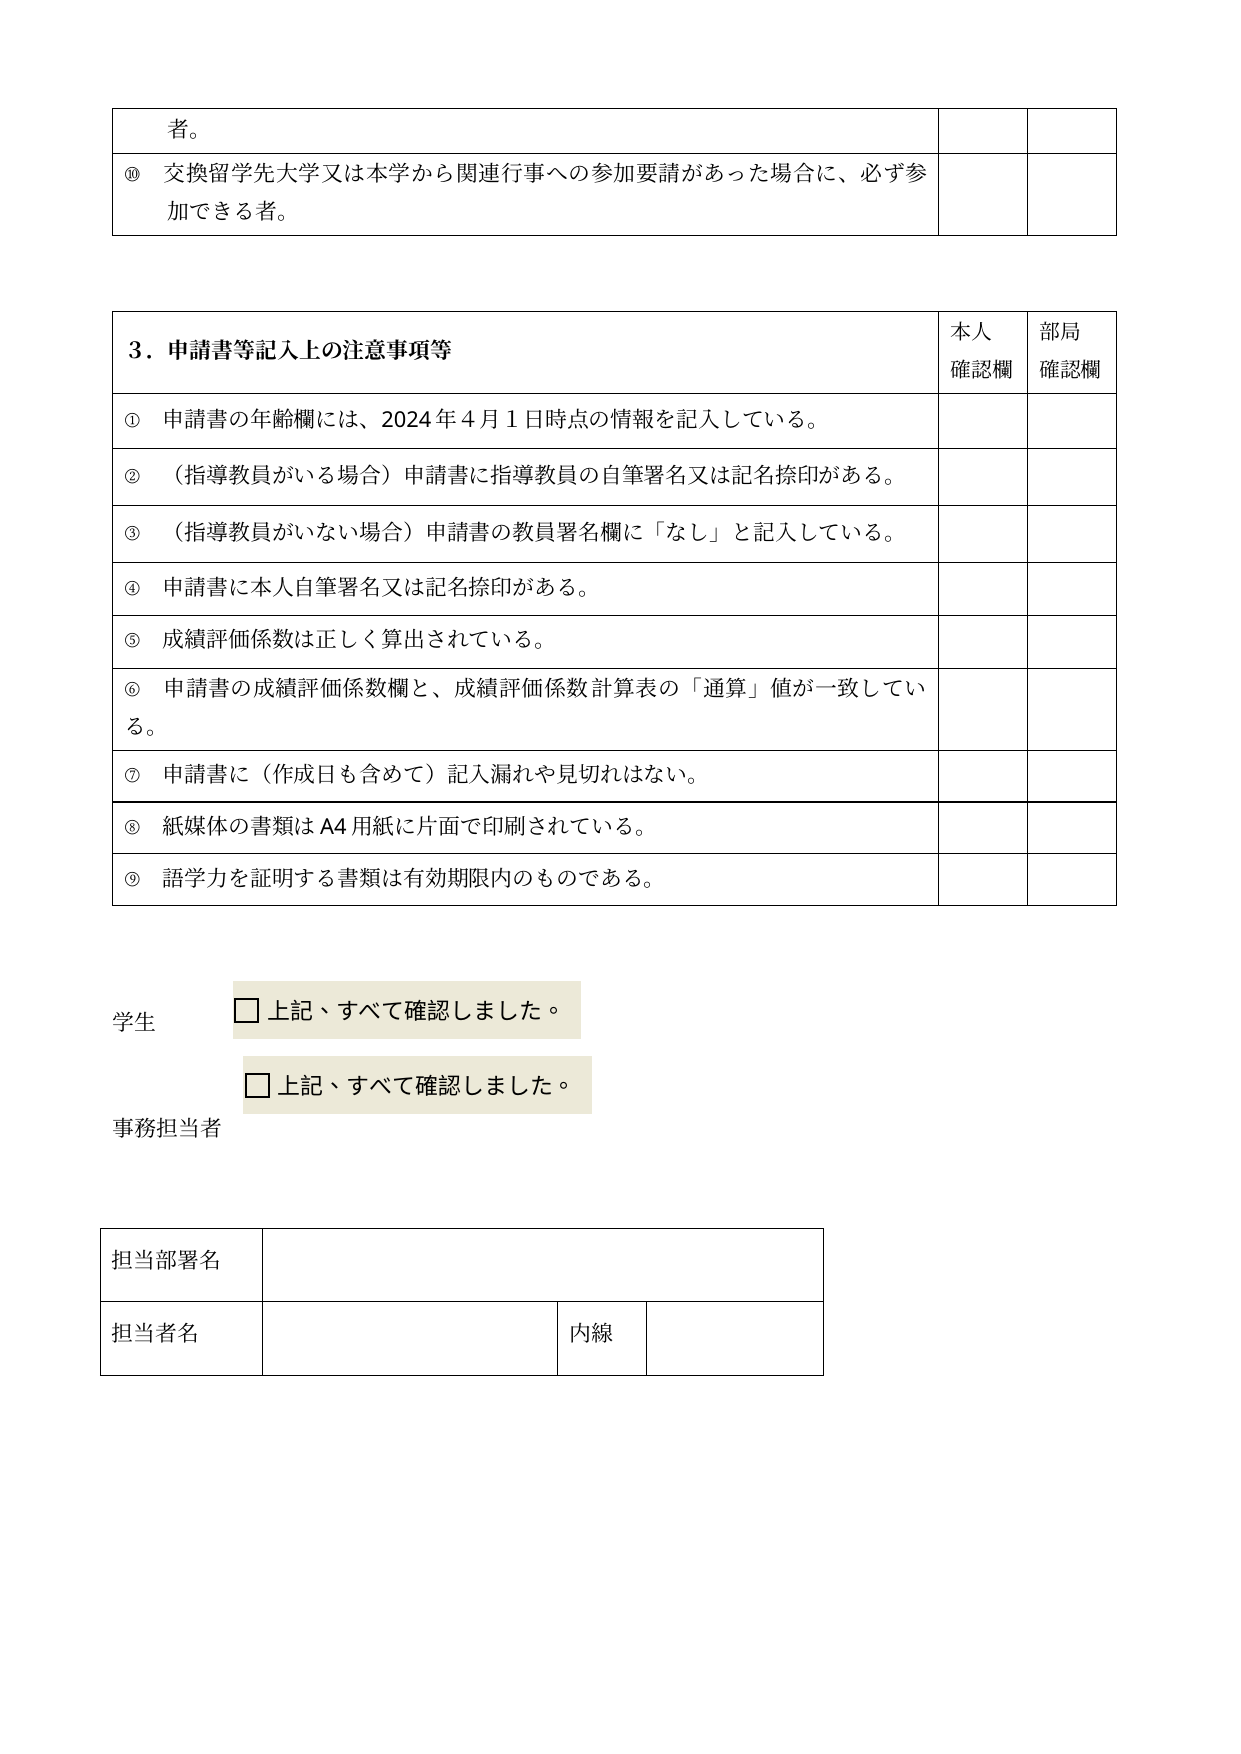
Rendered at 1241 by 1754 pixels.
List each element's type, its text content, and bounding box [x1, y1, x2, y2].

table_cell ⑤ 成績評価係数は正しく算出されている。 [113, 616, 938, 668]
table_cell ④ 申請書に本人自筆署名又は記名捺印がある。 [113, 563, 938, 614]
table_cell ⑧ 紙媒体の書類はA4用紙に片面で印刷されている。 [113, 803, 938, 853]
table_cell [263, 1302, 557, 1375]
table_cell [939, 669, 1027, 749]
table_cell ⑩ 交換留学先大学又は本学から関連行事への参加要請があった場合に、必ず参加できる者。 [113, 154, 938, 235]
table_header [263, 1229, 823, 1301]
text 学生 [112, 981, 1128, 1056]
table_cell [113, 109, 938, 153]
table_cell [1028, 449, 1116, 505]
table_cell ⑦ 申請書に（作成日も含めて）記入漏れや見切れはない。 [113, 751, 938, 801]
table_cell [939, 394, 1027, 448]
table_cell [1028, 394, 1116, 448]
table_cell 内線 [558, 1302, 646, 1375]
table_cell [1028, 109, 1116, 153]
table_cell ③ （指導教員がいない場合）申請書の教員署名欄に「なし」と記入している。 [113, 506, 938, 562]
table_cell [1028, 803, 1116, 853]
table_cell [939, 449, 1027, 505]
table_cell 担当者名 [101, 1302, 262, 1375]
table_header 部局 確認欄 [1028, 312, 1116, 393]
table_cell [939, 563, 1027, 614]
table_cell [1028, 854, 1116, 905]
table_cell [939, 109, 1027, 153]
text 事務担当者 [112, 1056, 1128, 1169]
table_cell [1028, 751, 1116, 801]
table_header 本人 確認欄 [939, 312, 1027, 393]
table_cell [939, 751, 1027, 801]
table_cell ② （指導教員がいる場合）申請書に指導教員の自筆署名又は記名捺印がある。 [113, 449, 938, 505]
table_cell [939, 506, 1027, 562]
table_header 担当部署名 [101, 1229, 262, 1301]
table_cell [939, 803, 1027, 853]
table_cell [647, 1302, 823, 1375]
table_cell [1028, 563, 1116, 614]
table_cell [1028, 506, 1116, 562]
table_cell [1028, 616, 1116, 668]
table_cell ① 申請書の年齢欄には、2024年４月１日時点の情報を記入している。 [113, 394, 938, 448]
table_header ３．申請書等記入上の注意事項等 [113, 312, 938, 393]
table_cell ⑨ 語学力を証明する書類は有効期限内のものである。 [113, 854, 938, 905]
table_cell ⑥ 申請書の成績評価係数欄と、成績評価係数計算表の「通算」値が一致している。 [113, 669, 938, 749]
table_cell [939, 854, 1027, 905]
table_cell [939, 154, 1027, 235]
table_cell [1028, 669, 1116, 749]
table_cell [939, 616, 1027, 668]
table_cell [1028, 154, 1116, 235]
